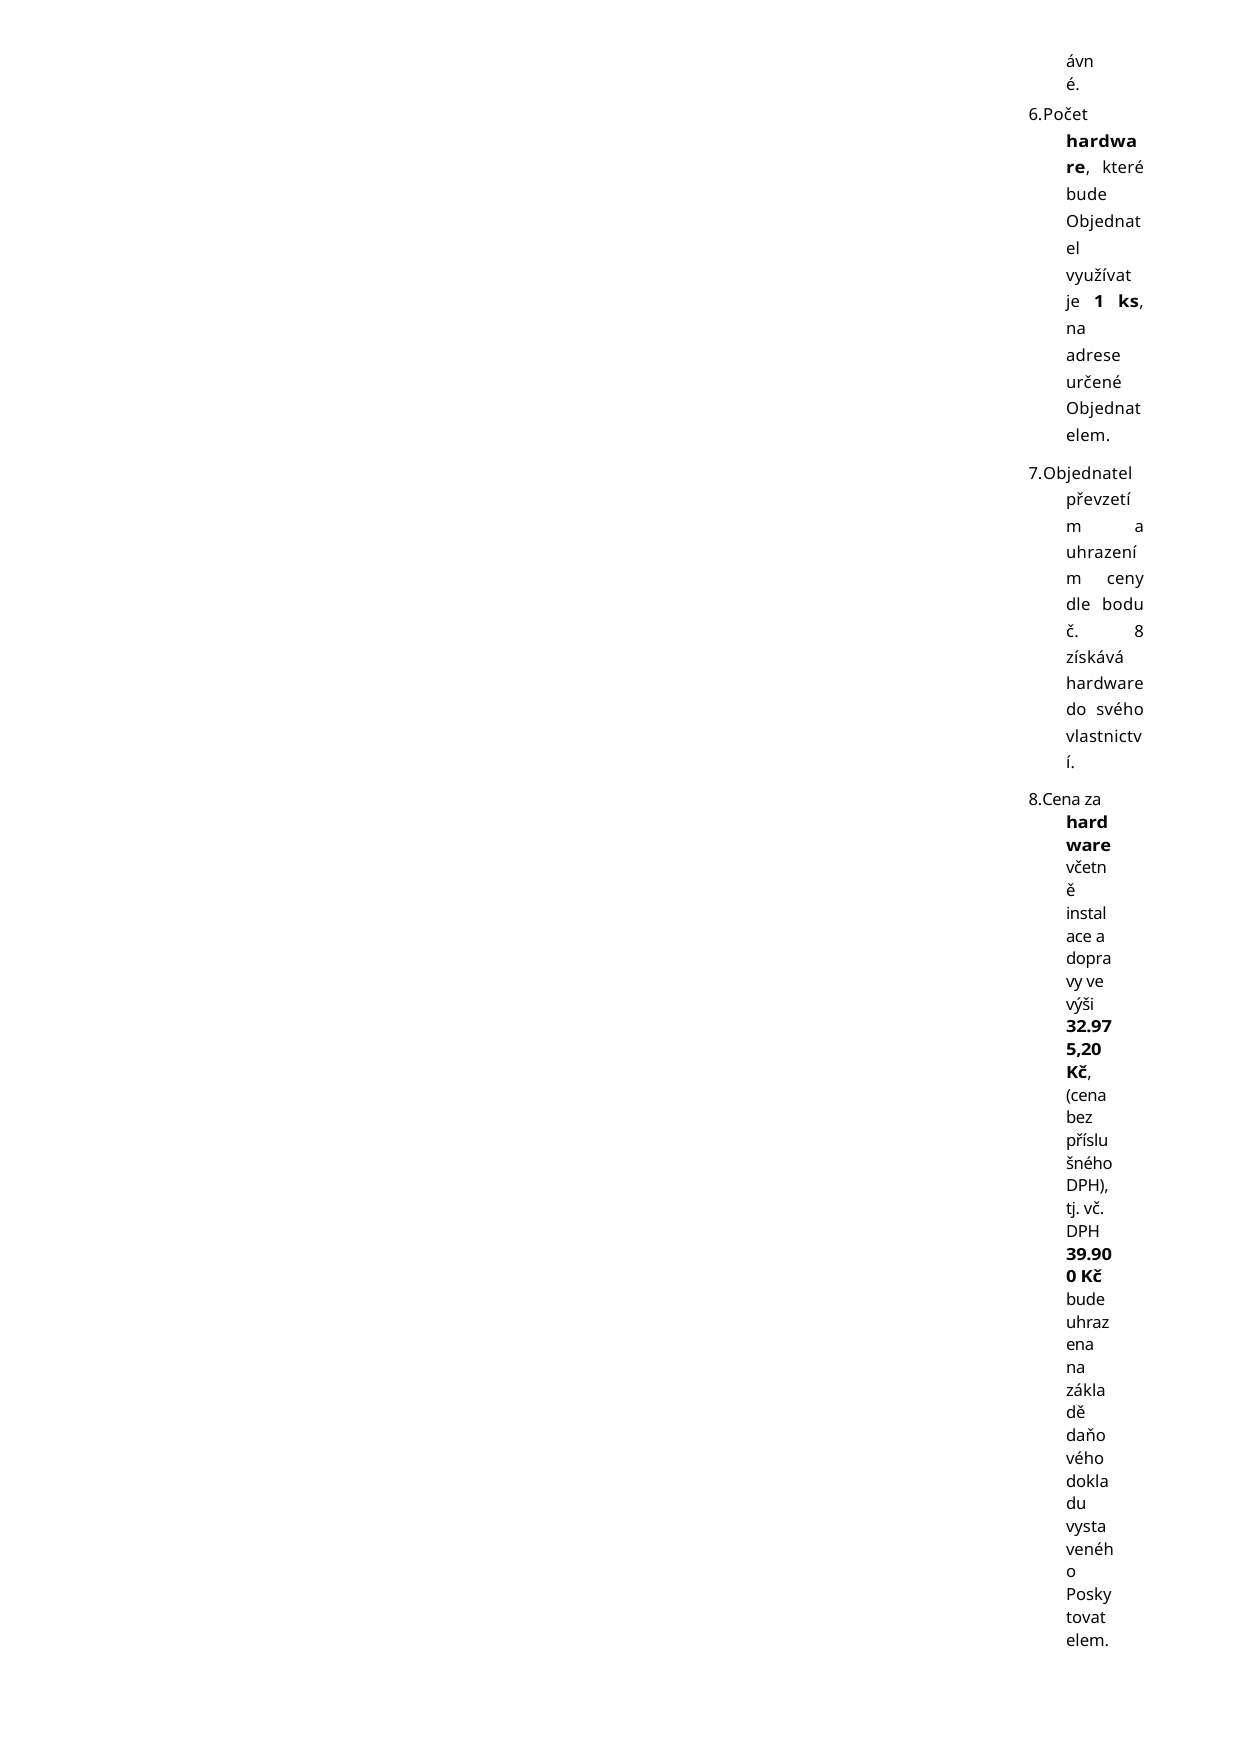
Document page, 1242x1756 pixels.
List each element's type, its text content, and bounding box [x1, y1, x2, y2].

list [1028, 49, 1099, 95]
list Cena za hardware včetně instalace a dopravy ve výši 32.975,20 Kč, (cena bez příslušného DPH), tj. vč. DPH 39.900 Kč bude uhrazena na základě daňového dokladu vystaveného Poskytovatelem. [1028, 788, 1114, 1651]
list Objednatel převzetím a uhrazením ceny dle bodu č. 8 získává hardware do svého vlastnictví. [1028, 462, 1144, 773]
list Počet hardware, které bude Objednatel využívat je 1 ks, na adrese určené Objednatelem. [1028, 102, 1144, 446]
